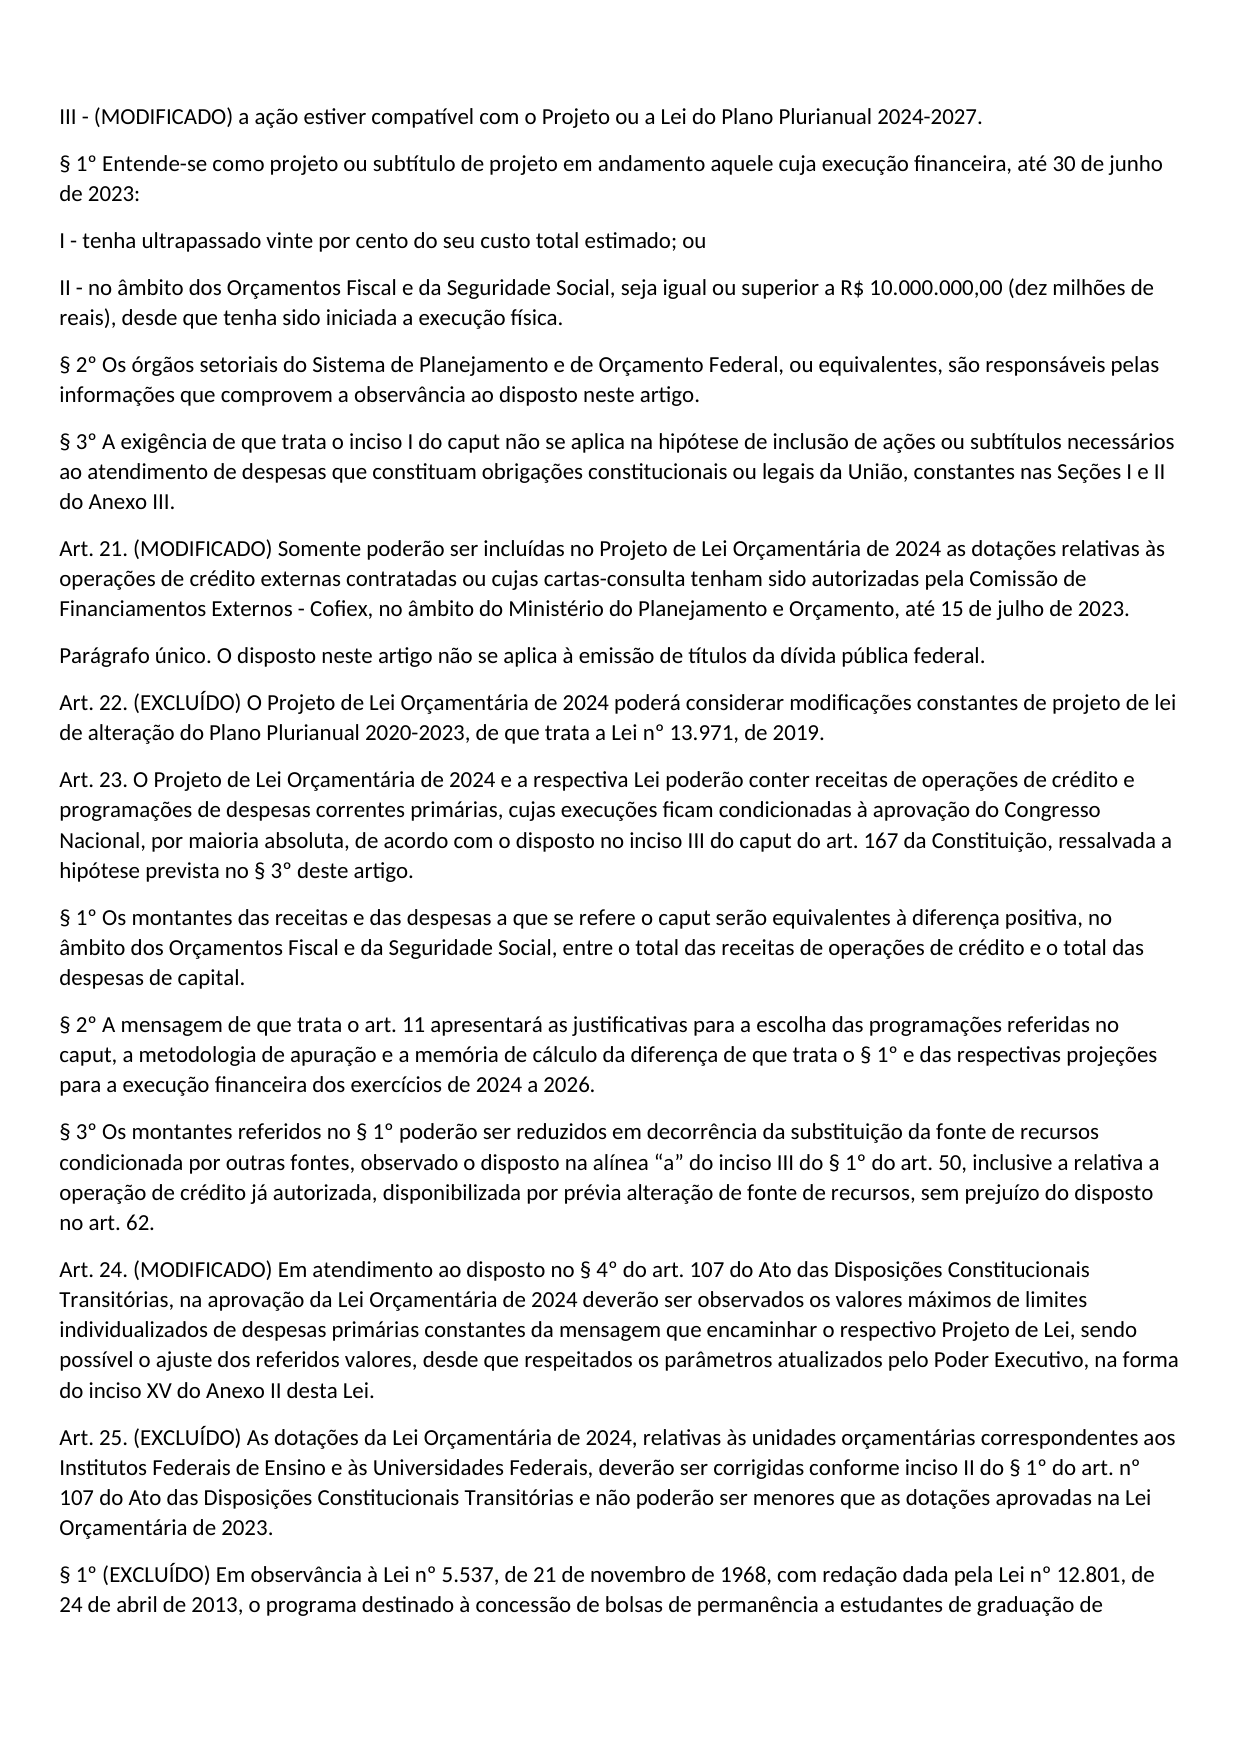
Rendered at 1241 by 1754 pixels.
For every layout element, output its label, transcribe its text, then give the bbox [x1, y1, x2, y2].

text II - no âmbito dos Orçamentos Fiscal e da Seguridade Social, seja igual ou superior a R$ 10.000.000,00 (dez milhões de reais), desde que tenha sido iniciada a execução física. [59, 273, 1181, 331]
text § 2º Os órgãos setoriais do Sistema de Planejamento e de Orçamento Federal, ou equivalentes, são responsáveis pelas informações que comprovem a observância ao disposto neste artigo. [59, 350, 1181, 408]
text § 3º A exigência de que trata o inciso I do caput não se aplica na hipótese de inclusão de ações ou subtítulos necessários ao atendimento de despesas que constituam obrigações constitucionais ou legais da União, constantes nas Seções I e II do Anexo III. [59, 427, 1181, 515]
text Art. 21. (MODIFICADO) Somente poderão ser incluídas no Projeto de Lei Orçamentária de 2024 as dotações relativas às operações de crédito externas contratadas ou cujas cartas-consulta tenham sido autorizadas pela Comissão de Financiamentos Externos - Cofiex, no âmbito do Ministério do Planejamento e Orçamento, até 15 de julho de 2023. [59, 534, 1181, 622]
text Art. 25. (EXCLUÍDO) As dotações da Lei Orçamentária de 2024, relativas às unidades orçamentárias correspondentes aos Institutos Federais de Ensino e às Universidades Federais, deverão ser corrigidas conforme inciso II do § 1º do art. nº 107 do Ato das Disposições Constitucionais Transitórias e não poderão ser menores que as dotações aprovadas na Lei Orçamentária de 2023. [59, 1423, 1181, 1541]
text § 3º Os montantes referidos no § 1º poderão ser reduzidos em decorrência da substituição da fonte de recursos condicionada por outras fontes, observado o disposto na alínea “a” do inciso III do § 1º do art. 50, inclusive a relativa a operação de crédito já autorizada, disponibilizada por prévia alteração de fonte de recursos, sem prejuízo do disposto no art. 62. [59, 1117, 1181, 1236]
text III - (MODIFICADO) a ação estiver compatível com o Projeto ou a Lei do Plano Plurianual 2024-2027. [59, 102, 1181, 130]
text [59, 1560, 1181, 1618]
text Parágrafo único. O disposto neste artigo não se aplica à emissão de títulos da dívida pública federal. [59, 641, 1181, 669]
text § 2º A mensagem de que trata o art. 11 apresentará as justificativas para a escolha das programações referidas no caput, a metodologia de apuração e a memória de cálculo da diferença de que trata o § 1º e das respectivas projeções para a execução financeira dos exercícios de 2024 a 2026. [59, 1010, 1181, 1098]
text Art. 23. O Projeto de Lei Orçamentária de 2024 e a respectiva Lei poderão conter receitas de operações de crédito e programações de despesas correntes primárias, cujas execuções ficam condicionadas à aprovação do Congresso Nacional, por maioria absoluta, de acordo com o disposto no inciso III do caput do art. 167 da Constituição, ressalvada a hipótese prevista no § 3º deste artigo. [59, 765, 1181, 884]
text § 1º Entende-se como projeto ou subtítulo de projeto em andamento aquele cuja execução financeira, até 30 de junho de 2023: [59, 149, 1181, 207]
text I - tenha ultrapassado vinte por cento do seu custo total estimado; ou [59, 226, 1181, 254]
text § 1º Os montantes das receitas e das despesas a que se refere o caput serão equivalentes à diferença positiva, no âmbito dos Orçamentos Fiscal e da Seguridade Social, entre o total das receitas de operações de crédito e o total das despesas de capital. [59, 903, 1181, 991]
text Art. 22. (EXCLUÍDO) O Projeto de Lei Orçamentária de 2024 poderá considerar modificações constantes de projeto de lei de alteração do Plano Plurianual 2020-2023, de que trata a Lei nº 13.971, de 2019. [59, 688, 1181, 746]
text Art. 24. (MODIFICADO) Em atendimento ao disposto no § 4º do art. 107 do Ato das Disposições Constitucionais Transitórias, na aprovação da Lei Orçamentária de 2024 deverão ser observados os valores máximos de limites individualizados de despesas primárias constantes da mensagem que encaminhar o respectivo Projeto de Lei, sendo possível o ajuste dos referidos valores, desde que respeitados os parâmetros atualizados pelo Poder Executivo, na forma do inciso XV do Anexo II desta Lei. [59, 1255, 1181, 1404]
